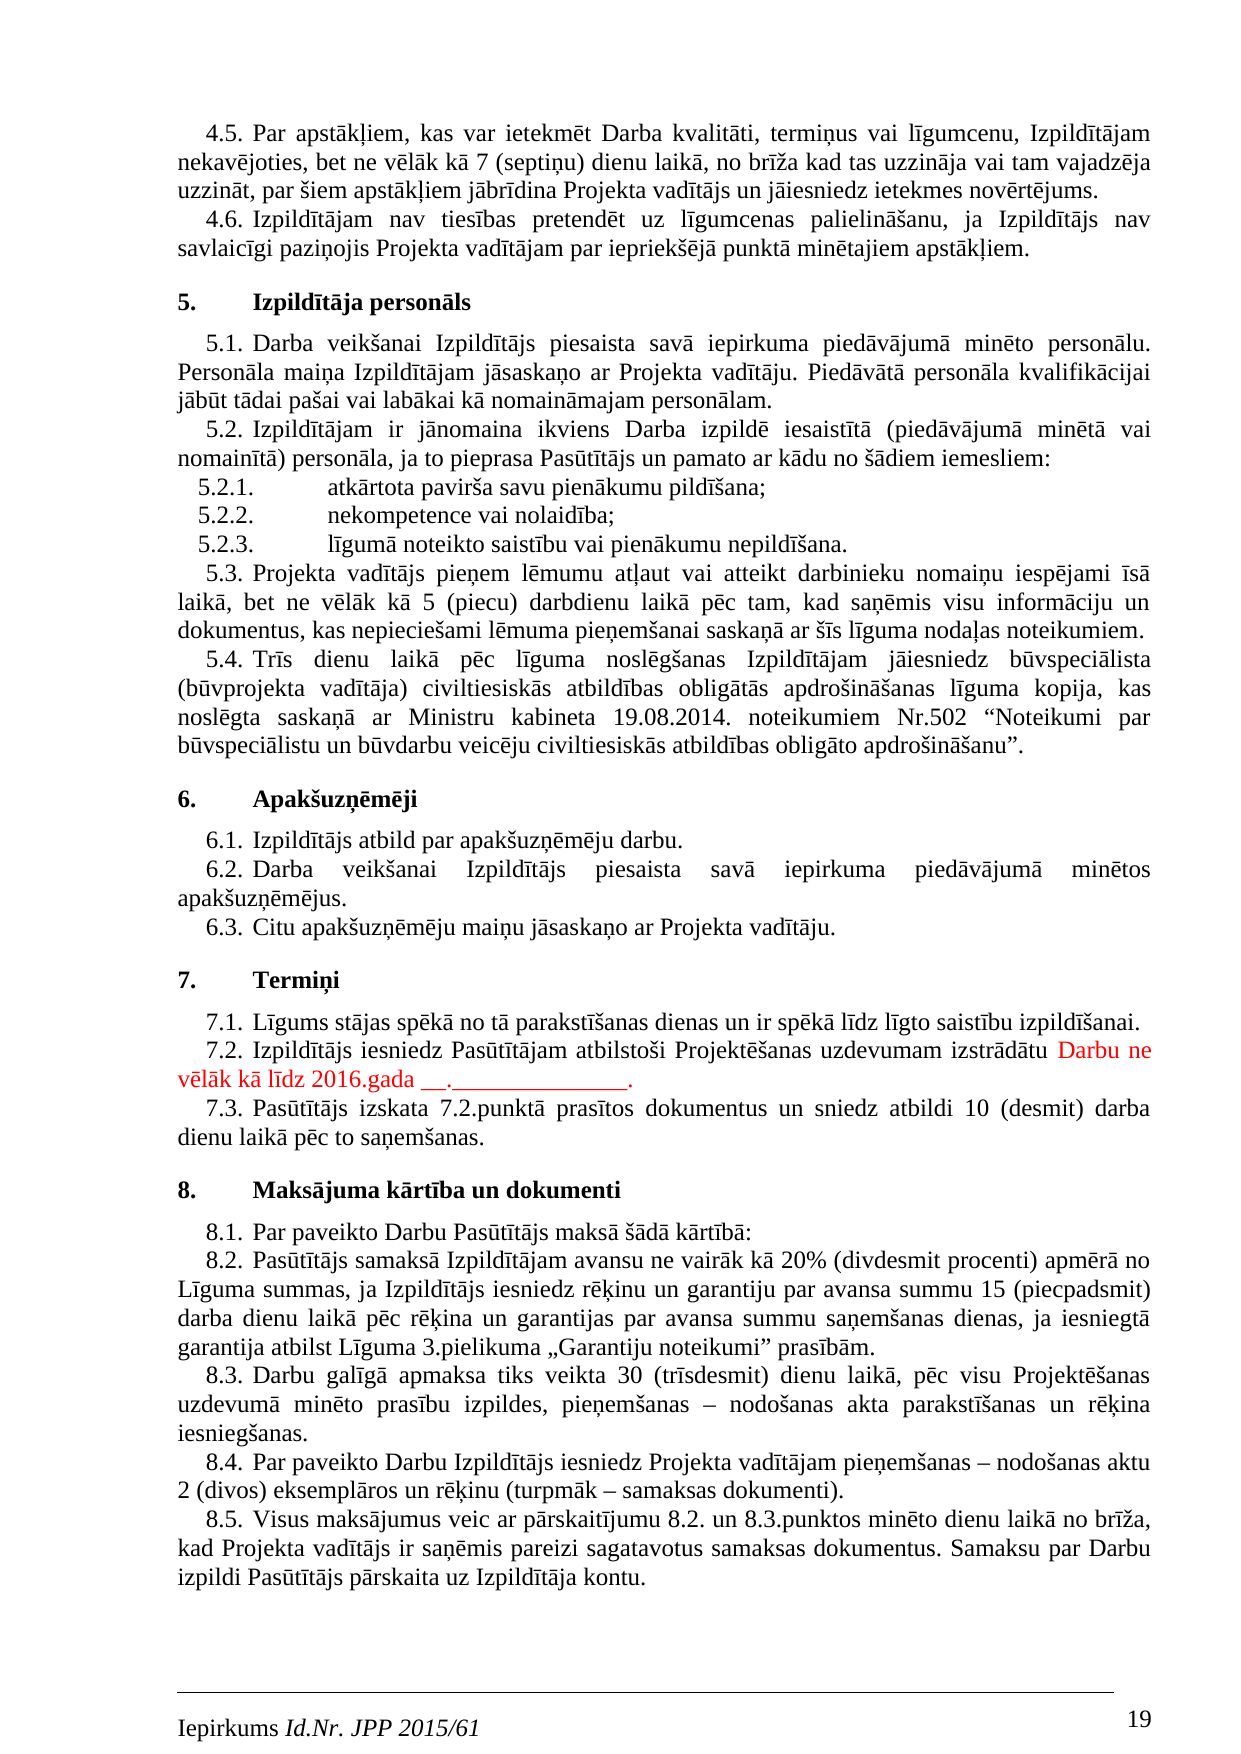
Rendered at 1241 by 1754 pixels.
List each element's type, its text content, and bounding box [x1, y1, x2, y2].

list Projekta vadītājs pieņem lēmumu atļaut vai atteikt darbinieku nomaiņu iespējami īsā laikā, bet ne vēlāk kā 5 (piecu) darbdienu laikā pēc tam, kad saņēmis visu informāciju un dokumentus, kas nepieciešami lēmuma pieņemšanai saskaņā ar šīs līguma nodaļas noteikumiem. [177, 558, 1152, 644]
list Līgums stājas spēkā no tā parakstīšanas dienas un ir spēkā līdz līgto saistību izpildīšanai. [177, 1007, 1152, 1036]
subtitle Maksājuma kārtība un dokumenti [177, 1176, 1152, 1204]
list Visus maksājumus veic ar pārskaitījumu 8.2. un 8.3.punktos minēto dienu laikā no brīža, kad Projekta vadītājs ir saņēmis pareizi sagatavotus samaksas dokumentus. Samaksu par Darbu izpildi Pasūtītājs pārskaita uz Izpildītāja kontu. [177, 1504, 1152, 1591]
list Izpildītājam nav tiesības pretendēt uz līgumcenas palielināšanu, ja Izpildītājs nav savlaicīgi paziņojis Projekta vadītājam par iepriekšējā punktā minētajiem apstākļiem. [177, 204, 1152, 262]
list Citu apakšuzņēmēju maiņu jāsaskaņo ar Projekta vadītāju. [177, 912, 1152, 941]
subtitle Apakšuzņēmēji [177, 784, 1152, 813]
list atkārtota pavirša savu pienākumu pildīšana; [177, 472, 1152, 501]
list Pasūtītājs samaksā Izpildītājam avansu ne vairāk kā 20% (divdesmit procenti) apmērā no Līguma summas, ja Izpildītājs iesniedz rēķinu un garantiju par avansa summu 15 (piecpadsmit) darba dienu laikā pēc rēķina un garantijas par avansa summu saņemšanas dienas, ja iesniegtā garantija atbilst Līguma 3.pielikuma „Garantiju noteikumi” prasībām. [177, 1246, 1152, 1361]
subtitle Izpildītāja personāls [177, 287, 1152, 316]
list Darbu galīgā apmaksa tiks veikta 30 (trīsdesmit) dienu laikā, pēc visu Projektēšanas uzdevumā minēto prasību izpildes, pieņemšanas – nodošanas akta parakstīšanas un rēķina iesniegšanas. [177, 1361, 1152, 1447]
list Izpildītājs iesniedz Pasūtītājam atbilstoši Projektēšanas uzdevumam izstrādātu Darbu ne vēlāk kā līdz 2016.gada __.______________. [177, 1036, 1152, 1093]
list Par paveikto Darbu Pasūtītājs maksā šādā kārtībā: [177, 1217, 1152, 1246]
list Par apstākļiem, kas var ietekmēt Darba kvalitāti, termiņus vai līgumcenu, Izpildītājam nekavējoties, bet ne vēlāk kā 7 (septiņu) dienu laikā, no brīža kad tas uzzināja vai tam vajadzēja uzzināt, par šiem apstākļiem jābrīdina Projekta vadītājs un jāiesniedz ietekmes novērtējums. [177, 118, 1152, 204]
list Par paveikto Darbu Izpildītājs iesniedz Projekta vadītājam pieņemšanas – nodošanas aktu 2 (divos) eksemplāros un rēķinu (turpmāk – samaksas dokumenti). [177, 1447, 1152, 1504]
list Izpildītājam ir jānomaina ikviens Darba izpildē iesaistītā (piedāvājumā minētā vai nomainītā) personāla, ja to pieprasa Pasūtītājs un pamato ar kādu no šādiem iemesliem: [177, 414, 1152, 472]
subtitle Termiņi [177, 966, 1152, 994]
list Pasūtītājs izskata 7.2.punktā prasītos dokumentus un sniedz atbildi 10 (desmit) darba dienu laikā pēc to saņemšanas. [177, 1093, 1152, 1151]
list Darba veikšanai Izpildītājs piesaista savā iepirkuma piedāvājumā minētos apakšuzņēmējus. [177, 854, 1152, 912]
list Izpildītājs atbild par apakšuzņēmēju darbu. [177, 826, 1152, 854]
list Trīs dienu laikā pēc līguma noslēgšanas Izpildītājam jāiesniedz būvspeciālista (būvprojekta vadītāja) civiltiesiskās atbildības obligātās apdrošināšanas līguma kopija, kas noslēgta saskaņā ar Ministru kabineta 19.08.2014. noteikumiem Nr.502 “Noteikumi par būvspeciālistu un būvdarbu veicēju civiltiesiskās atbildības obligāto apdrošināšanu”. [177, 644, 1152, 759]
list līgumā noteikto saistību vai pienākumu nepildīšana. [177, 529, 1152, 558]
list Darba veikšanai Izpildītājs piesaista savā iepirkuma piedāvājumā minēto personālu. Personāla maiņa Izpildītājam jāsaskaņo ar Projekta vadītāju. Piedāvātā personāla kvalifikācijai jābūt tādai pašai vai labākai kā nomaināmajam personālam. [177, 328, 1152, 414]
list nekompetence vai nolaidība; [177, 501, 1152, 529]
